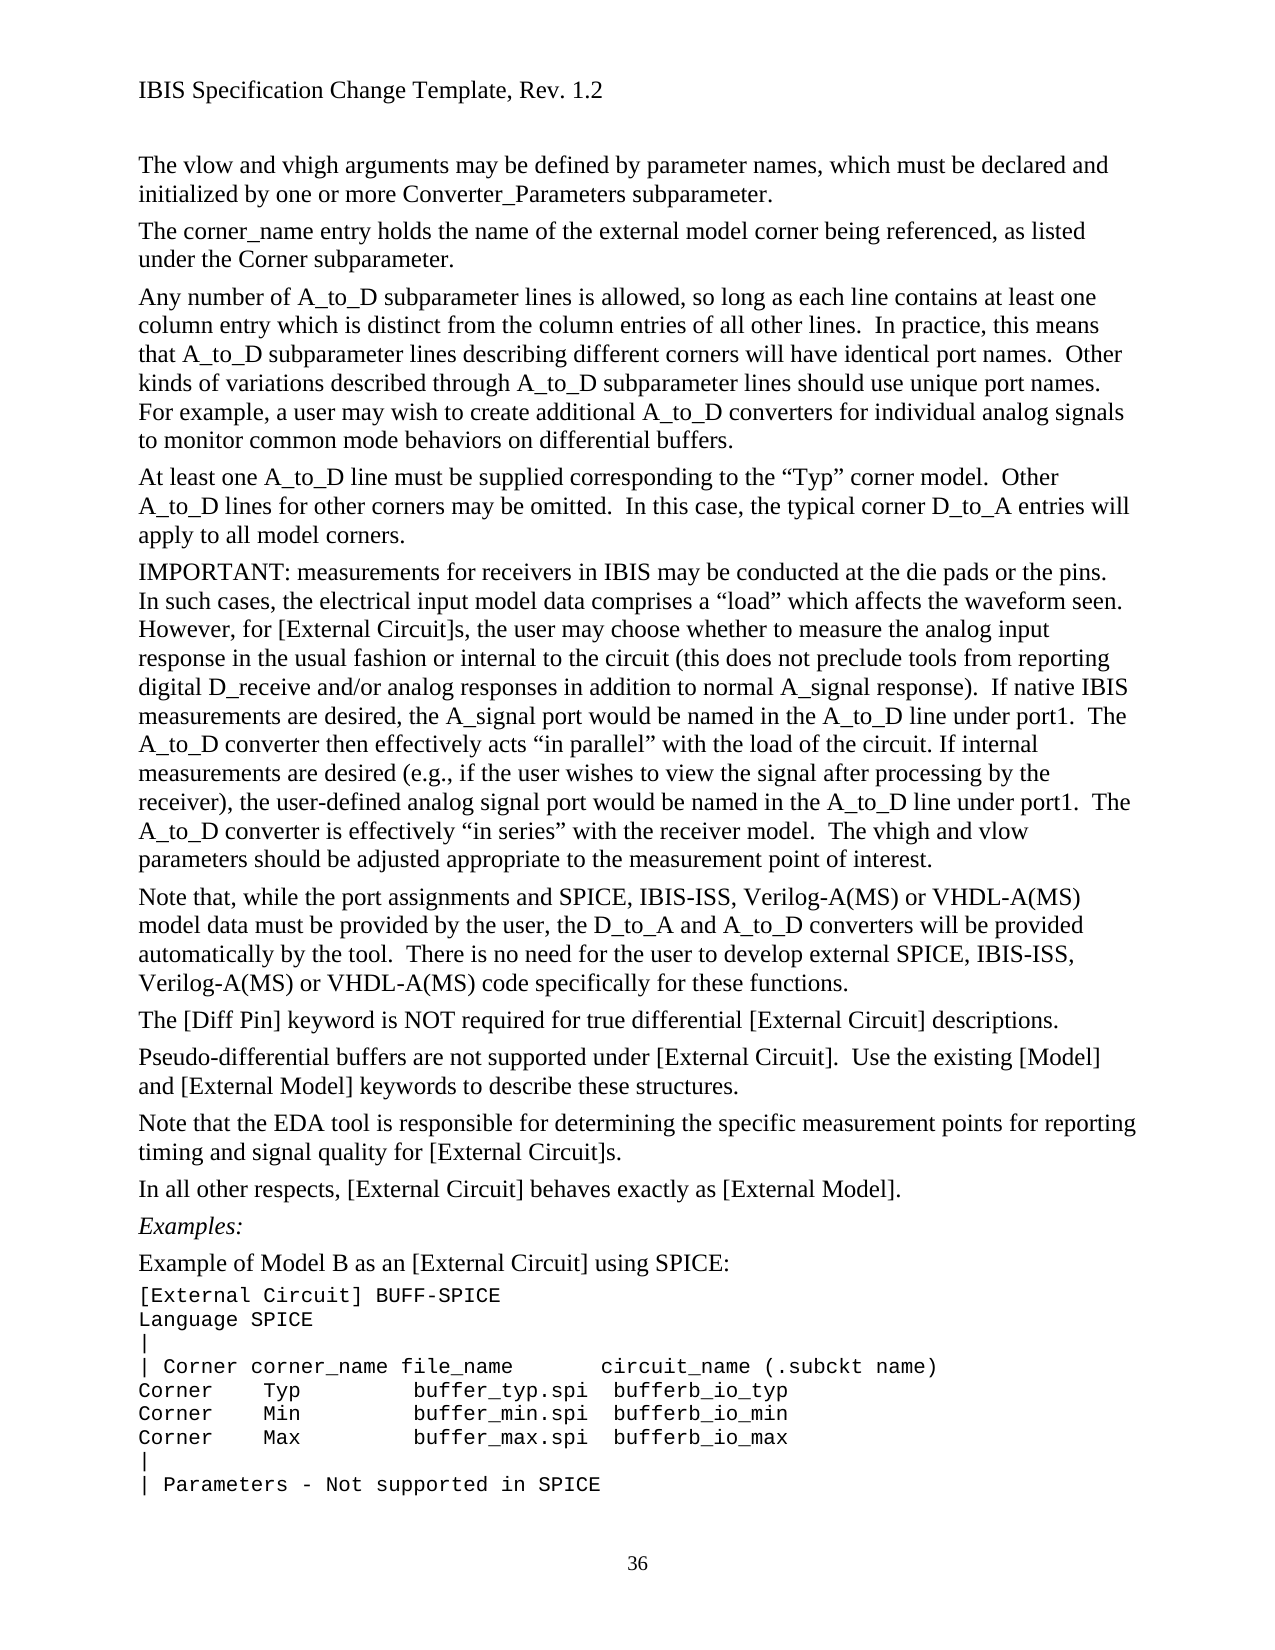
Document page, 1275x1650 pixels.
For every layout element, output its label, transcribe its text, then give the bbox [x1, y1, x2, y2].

text Examples: [138, 1211, 1137, 1239]
text | [138, 1332, 1137, 1356]
text The vlow and vhigh arguments may be defined by parameter names, which must be declared and initialized by one or more Converter_Parameters subparameter. [138, 150, 1137, 207]
text In all other respects, [External Circuit] behaves exactly as [External Model]. [138, 1174, 1137, 1202]
text | [138, 1451, 1137, 1474]
text Any number of A_to_D subparameter lines is allowed, so long as each line contains at least one column entry which is distinct from the column entries of all other lines. In practice, this means that A_to_D subparameter lines describing different corners will have identical port names. Other kinds of variations described through A_to_D subparameter lines should use unique port names. For example, a user may wish to create additional A_to_D converters for individual analog signals to monitor common mode behaviors on differential buffers. [138, 282, 1137, 454]
text Language SPICE [138, 1309, 1137, 1332]
text Pseudo-differential buffers are not supported under [External Circuit]. Use the existing [Model] and [External Model] keywords to describe these structures. [138, 1042, 1137, 1099]
text | Parameters - Not supported in SPICE [138, 1474, 1137, 1498]
text IMPORTANT: measurements for receivers in IBIS may be conducted at the die pads or the pins. In such cases, the electrical input model data comprises a “load” which affects the waveform seen. However, for [External Circuit]s, the user may choose whether to measure the analog input response in the usual fashion or internal to the circuit (this does not preclude tools from reporting digital D_receive and/or analog responses in addition to normal A_signal response). If native IBIS measurements are desired, the A_signal port would be named in the A_to_D line under port1. The A_to_D converter then effectively acts “in parallel” with the load of the circuit. If internal measurements are desired (e.g., if the user wishes to view the signal after processing by the receiver), the user-defined analog signal port would be named in the A_to_D line under port1. The A_to_D converter is effectively “in series” with the receiver model. The vhigh and vlow parameters should be adjusted appropriate to the measurement point of interest. [138, 557, 1137, 873]
text Corner Max buffer_max.spi bufferb_io_max [138, 1427, 1137, 1451]
text Note that, while the port assignments and SPICE, IBIS-ISS, Verilog-A(MS) or VHDL-A(MS) model data must be provided by the user, the D_to_A and A_to_D converters will be provided automatically by the tool. There is no need for the user to develop external SPICE, IBIS-ISS, Verilog-A(MS) or VHDL-A(MS) code specifically for these functions. [138, 882, 1137, 997]
text Note that the EDA tool is responsible for determining the specific measurement points for reporting timing and signal quality for [External Circuit]s. [138, 1108, 1137, 1165]
text Corner Min buffer_min.spi bufferb_io_min [138, 1403, 1137, 1427]
text [External Circuit] BUFF-SPICE [138, 1285, 1137, 1309]
text Example of Model B as an [External Circuit] using SPICE: [138, 1248, 1137, 1277]
text The corner_name entry holds the name of the external model corner being referenced, as listed under the Corner subparameter. [138, 216, 1137, 273]
text The [Diff Pin] keyword is NOT required for true differential [External Circuit] descriptions. [138, 1005, 1137, 1034]
text At least one A_to_D line must be supplied corresponding to the “Typ” corner model. Other A_to_D lines for other corners may be omitted. In this case, the typical corner D_to_A entries will apply to all model corners. [138, 462, 1137, 549]
text Corner Typ buffer_typ.spi bufferb_io_typ [138, 1379, 1137, 1403]
text | Corner corner_name file_name circuit_name (.subckt name) [138, 1356, 1137, 1379]
